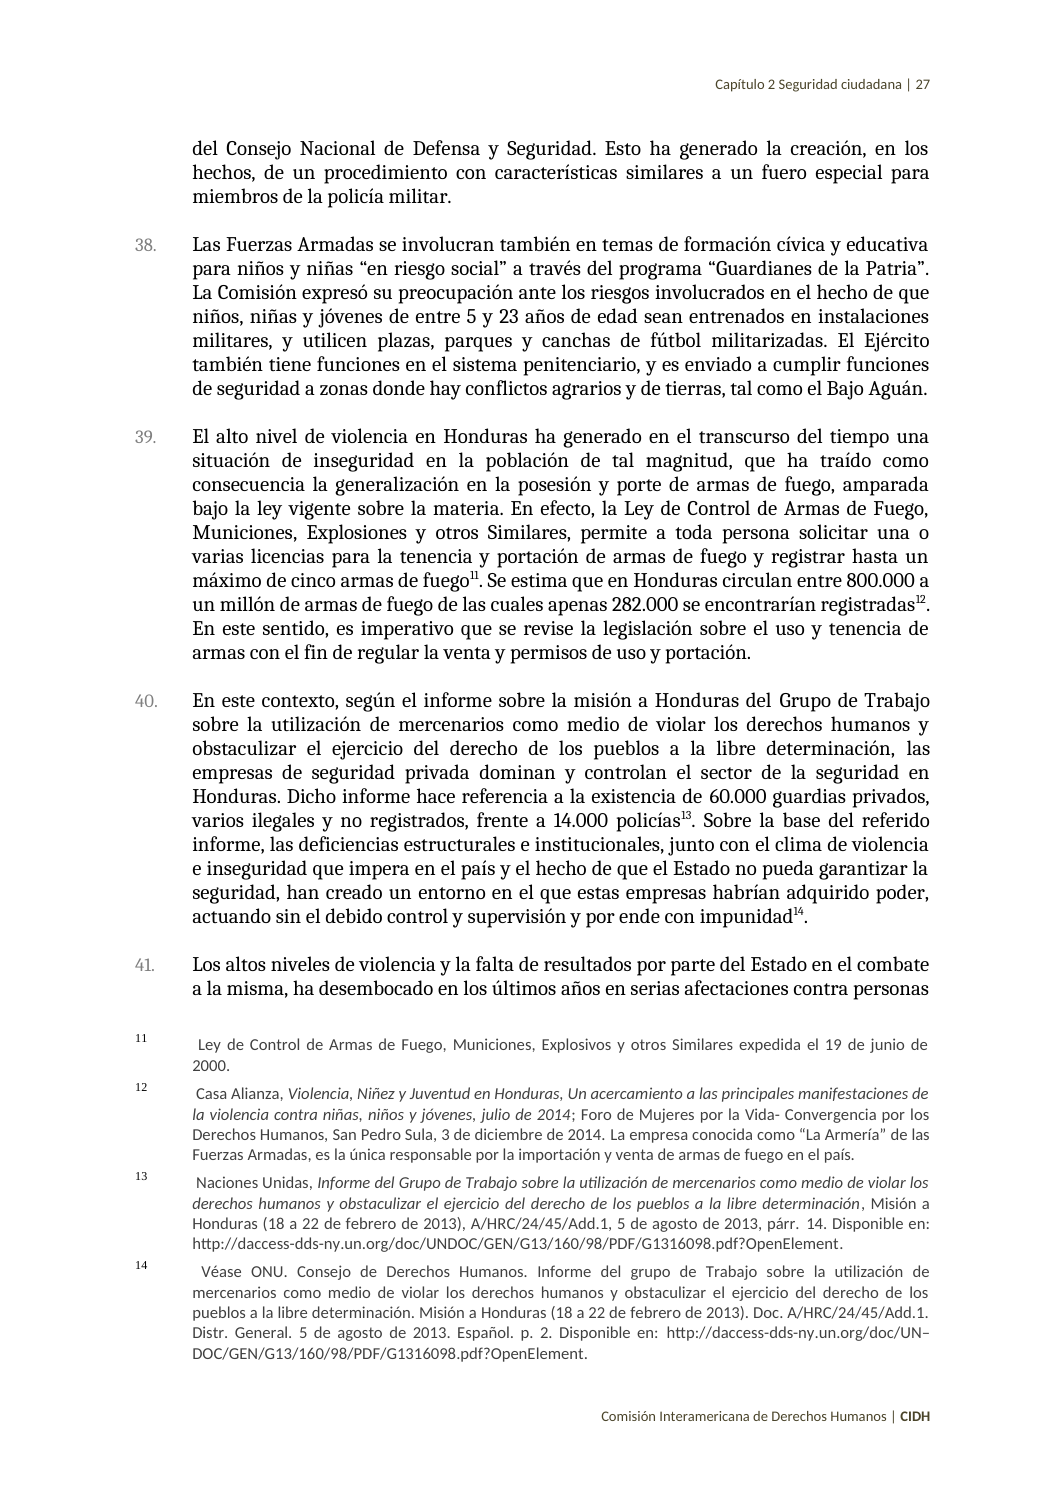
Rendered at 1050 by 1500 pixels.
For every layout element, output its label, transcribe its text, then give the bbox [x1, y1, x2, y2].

list El alto nivel de violencia en Honduras ha generado en el transcurso del tiempo una situación de inseguridad en la población de tal magnitud, que ha traído como consecuencia la generalización en la posesión y porte de armas de fuego, amparada bajo la ley vigente sobre la materia. En efecto, la Ley de Control de Armas de Fuego, Municiones, Explosiones y otros Similares, permite a toda persona solicitar una o varias licencias para la tenencia y portación de armas de fuego y registrar hasta un máximo de cinco armas de fuego. Se estima que en Honduras circulan entre 800.000 a un millón de armas de fuego de las cuales apenas 282.000 se encontrarían registradas. En este sentido, es imperativo que se revise la legislación sobre el uso y tenencia de armas con el fin de regular la venta y permisos de uso y portación. [135, 425, 930, 665]
list Las Fuerzas Armadas se involucran también en temas de formación cívica y educativa para niños y niñas “en riesgo social” a través del programa “Guardianes de la Patria”. La Comisión expresó su preocupación ante los riesgos involucrados en el hecho de que niños, niñas y jóvenes de entre 5 y 23 años de edad sean entrenados en instalaciones militares, y utilicen plazas, parques y canchas de fútbol militarizadas. El Ejército también tiene funciones en el sistema penitenciario, y es enviado a cumplir funciones de seguridad a zonas donde hay conflictos agrarios y de tierras, tal como el Bajo Aguán. [135, 232, 930, 400]
list En este contexto, según el informe sobre la misión a Honduras del Grupo de Trabajo sobre la utilización de mercenarios como medio de violar los derechos humanos y obstaculizar el ejercicio del derecho de los pueblos a la libre determinación, las empresas de seguridad privada dominan y controlan el sector de la seguridad en Honduras. Dicho informe hace referencia a la existencia de 60.000 guardias privados, varios ilegales y no registrados, frente a 14.000 policías. Sobre la base del referido informe, las deficiencias estructurales e institucionales, junto con el clima de violencia e inseguridad que impera en el país y el hecho de que el Estado no pueda garantizar la seguridad, han creado un entorno en el que estas empresas habrían adquirido poder, actuando sin el debido control y supervisión y por ende con impunidad. [135, 689, 930, 928]
